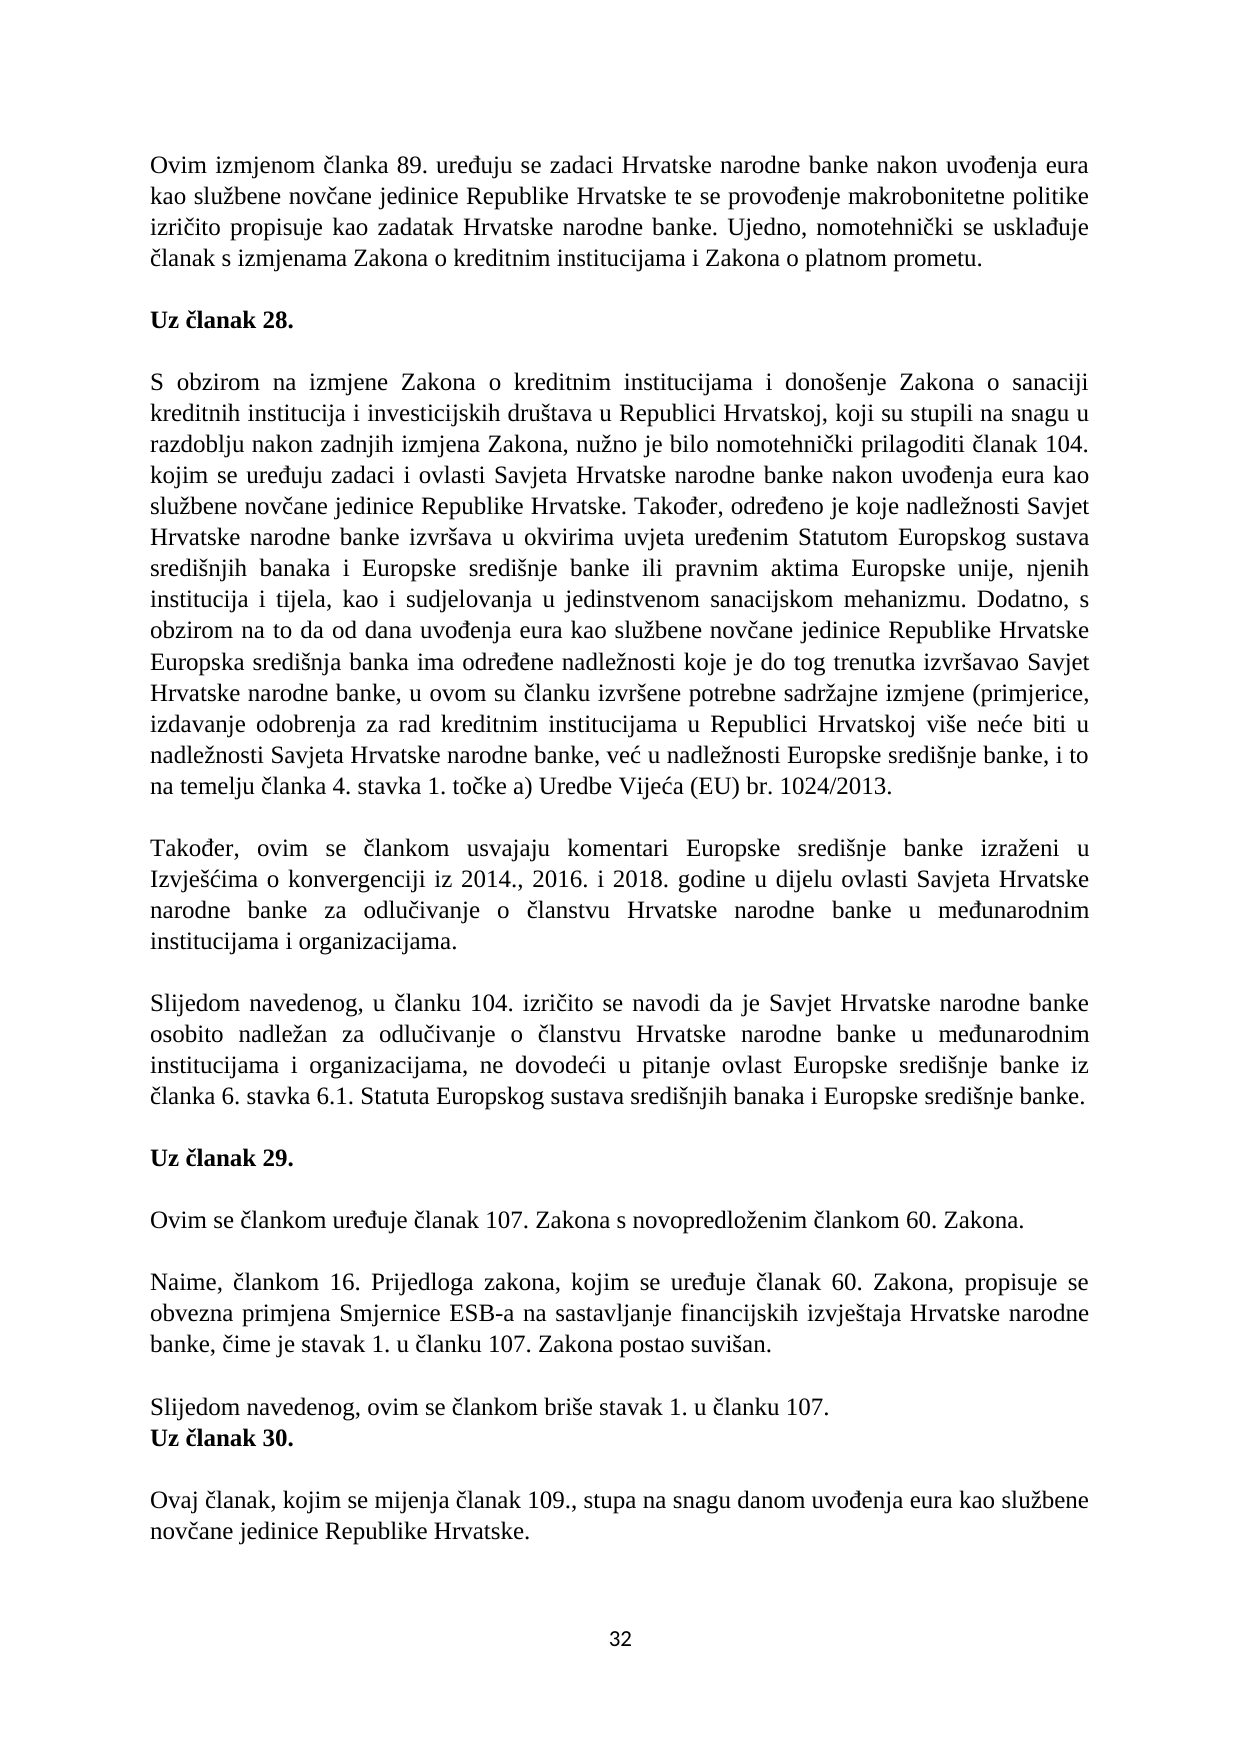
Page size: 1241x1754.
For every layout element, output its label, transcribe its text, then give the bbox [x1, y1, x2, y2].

text Također, ovim se člankom usvajaju komentari Europske središnje banke izraženi u Izvješćima o konvergenciji iz 2014., 2016. i 2018. godine u dijelu ovlasti Savjeta Hrvatske narodne banke za odlučivanje o članstvu Hrvatske narodne banke u međunarodnim institucijama i organizacijama. [150, 833, 1090, 955]
text Uz članak 30. [150, 1423, 1090, 1451]
text Ovaj članak, kojim se mijenja članak 109., stupa na snagu danom uvođenja eura kao službene novčane jedinice Republike Hrvatske. [150, 1485, 1090, 1544]
text Slijedom navedenog, u članku 104. izričito se navodi da je Savjet Hrvatske narodne banke osobito nadležan za odlučivanje o članstvu Hrvatske narodne banke u međunarodnim institucijama i organizacijama, ne dovodeći u pitanje ovlast Europske središnje banke iz članka 6. stavka 6.1. Statuta Europskog sustava središnjih banaka i Europske središnje banke. [150, 988, 1090, 1110]
text S obzirom na izmjene Zakona o kreditnim institucijama i donošenje Zakona o sanaciji kreditnih institucija i investicijskih društava u Republici Hrvatskoj, koji su stupili na snagu u razdoblju nakon zadnjih izmjena Zakona, nužno je bilo nomotehnički prilagoditi članak 104. kojim se uređuju zadaci i ovlasti Savjeta Hrvatske narodne banke nakon uvođenja eura kao službene novčane jedinice Republike Hrvatske. Također, određeno je koje nadležnosti Savjet Hrvatske narodne banke izvršava u okvirima uvjeta uređenim Statutom Europskog sustava središnjih banaka i Europske središnje banke ili pravnim aktima Europske unije, njenih institucija i tijela, kao i sudjelovanja u jedinstvenom sanacijskom mehanizmu. Dodatno, s obzirom na to da od dana uvođenja eura kao službene novčane jedinice Republike Hrvatske Europska središnja banka ima određene nadležnosti koje je do tog trenutka izvršavao Savjet Hrvatske narodne banke, u ovom su članku izvršene potrebne sadržajne izmjene (primjerice, izdavanje odobrenja za rad kreditnim institucijama u Republici Hrvatskoj više neće biti u nadležnosti Savjeta Hrvatske narodne banke, već u nadležnosti Europske središnje banke, i to na temelju članka 4. stavka 1. točke a) Uredbe Vijeća (EU) br. 1024/2013. [150, 367, 1090, 799]
text Ovim se člankom uređuje članak 107. Zakona s novopredloženim člankom 60. Zakona. [150, 1205, 1090, 1234]
text Uz članak 29. [150, 1143, 1090, 1172]
text Slijedom navedenog, ovim se člankom briše stavak 1. u članku 107. [150, 1392, 1090, 1420]
text Uz članak 28. [150, 305, 1090, 334]
text Naime, člankom 16. Prijedloga zakona, kojim se uređuje članak 60. Zakona, propisuje se obvezna primjena Smjernice ESB-a na sastavljanje financijskih izvještaja Hrvatske narodne banke, čime je stavak 1. u članku 107. Zakona postao suvišan. [150, 1267, 1090, 1358]
text Ovim izmjenom članka 89. uređuju se zadaci Hrvatske narodne banke nakon uvođenja eura kao službene novčane jedinice Republike Hrvatske te se provođenje makrobonitetne politike izričito propisuje kao zadatak Hrvatske narodne banke. Ujedno, nomotehnički se usklađuje članak s izmjenama Zakona o kreditnim institucijama i Zakona o platnom prometu. [150, 150, 1090, 272]
